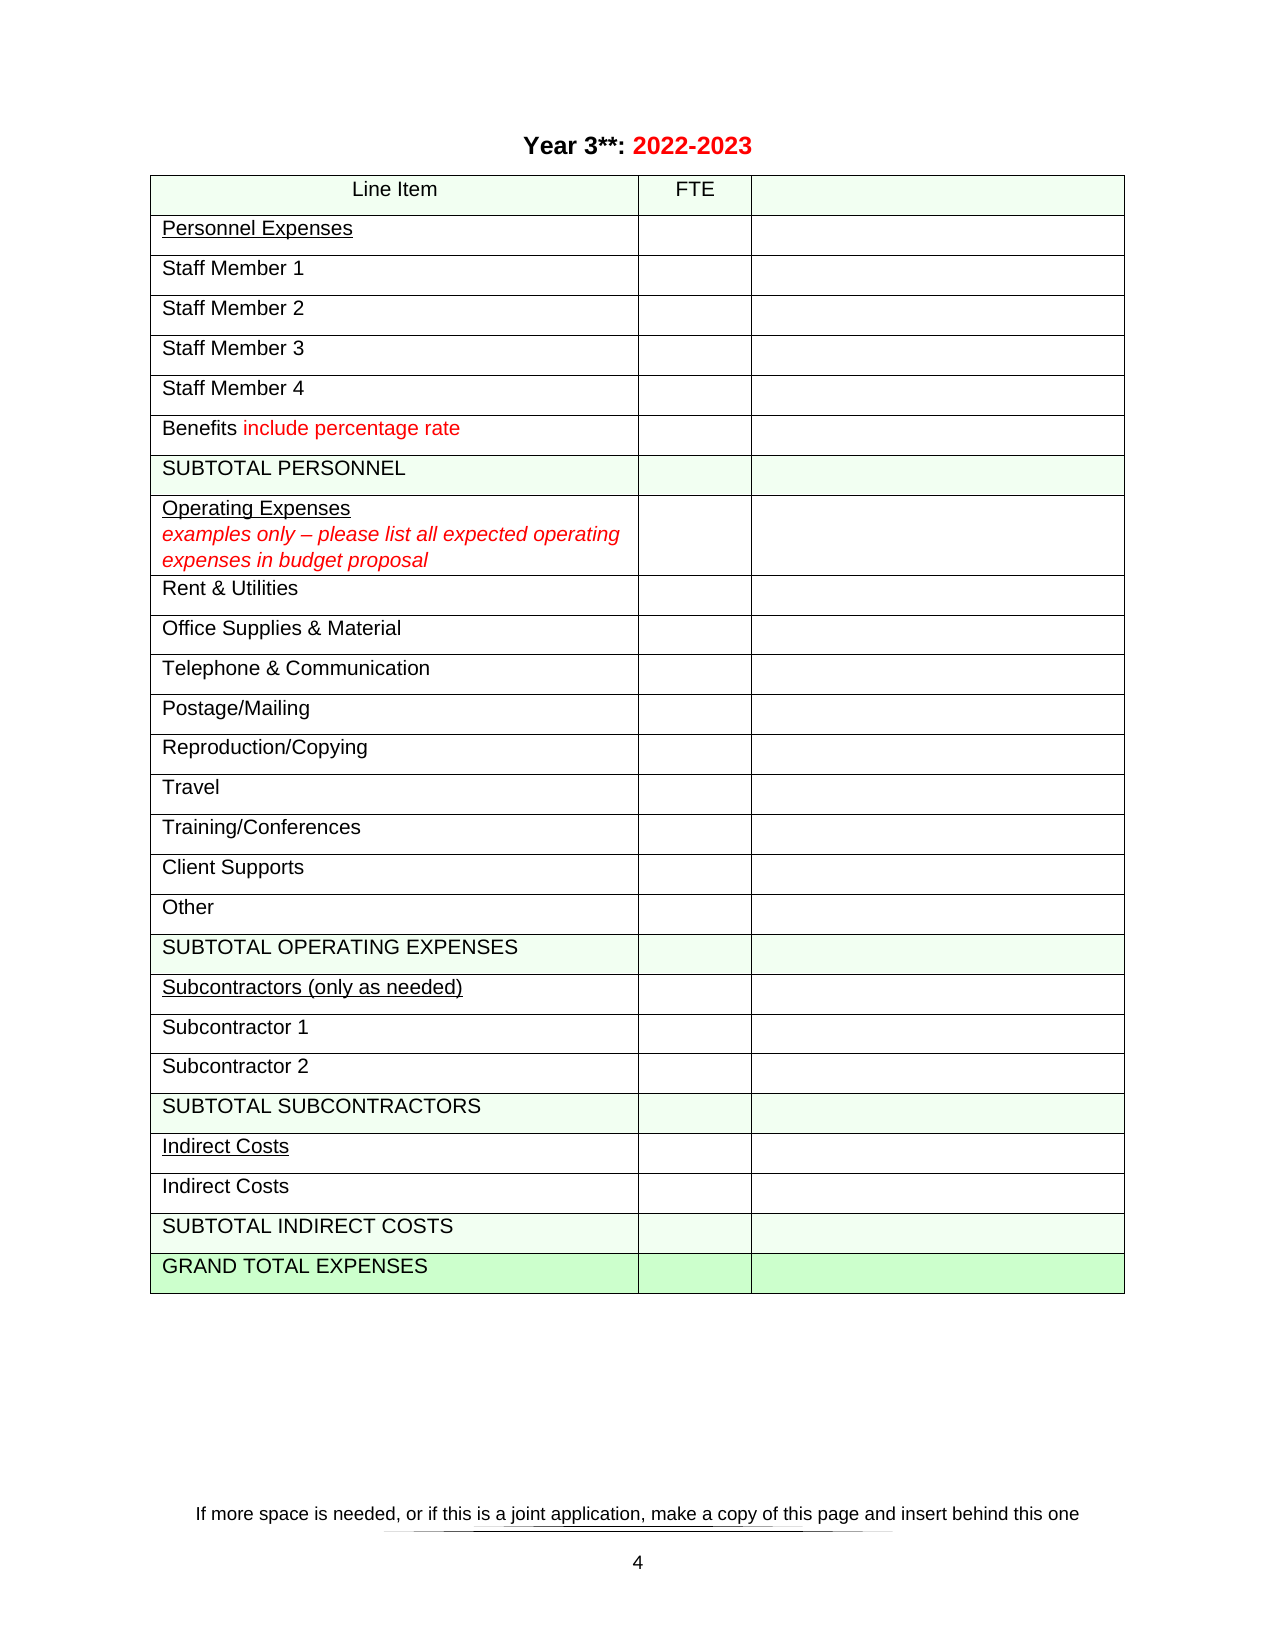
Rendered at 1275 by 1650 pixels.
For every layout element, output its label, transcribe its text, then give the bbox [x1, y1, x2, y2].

table_cell Travel [151, 775, 638, 814]
table_cell SUBTOTAL PERSONNEL [151, 456, 638, 494]
table_cell Indirect Costs [151, 1134, 638, 1173]
table_cell Benefits include percentage rate [151, 416, 638, 454]
table_cell [639, 216, 751, 255]
table_cell [639, 1015, 751, 1053]
table_cell [639, 296, 751, 335]
table_cell [752, 576, 1124, 614]
table_cell [639, 336, 751, 375]
table_cell Reproduction/Copying [151, 735, 638, 774]
table_cell [752, 456, 1124, 494]
table_cell Staff Member 1 [151, 256, 638, 295]
table_cell Other [151, 895, 638, 934]
table_cell [752, 1254, 1124, 1293]
table_cell [639, 1254, 751, 1293]
table_cell SUBTOTAL OPERATING EXPENSES [151, 935, 638, 973]
table_cell SUBTOTAL SUBCONTRACTORS [151, 1094, 638, 1133]
table_cell [752, 855, 1124, 894]
table_cell [752, 256, 1124, 295]
table_cell GRAND TOTAL EXPENSES [151, 1254, 638, 1293]
table_cell [752, 1015, 1124, 1053]
table_cell [639, 655, 751, 694]
text Year 3**: 2022-2023 [150, 131, 1125, 160]
table_cell [752, 1174, 1124, 1213]
table_cell Office Supplies & Material [151, 616, 638, 654]
table_cell Staff Member 2 [151, 296, 638, 335]
table_header Line Item [151, 176, 638, 215]
table_cell [752, 1094, 1124, 1133]
table_cell [752, 376, 1124, 415]
table_header FTE [639, 176, 751, 215]
table_cell [752, 1134, 1124, 1173]
table_cell [639, 815, 751, 854]
table_cell [639, 456, 751, 494]
table_cell [752, 336, 1124, 375]
table_cell Client Supports [151, 855, 638, 894]
table_cell [752, 1054, 1124, 1093]
table_cell [639, 416, 751, 454]
table_cell [752, 935, 1124, 973]
table_cell [639, 1174, 751, 1213]
table_cell [639, 496, 751, 574]
table_cell [752, 416, 1124, 454]
table_cell Postage/Mailing [151, 695, 638, 734]
table_cell [639, 576, 751, 614]
table_cell Staff Member 4 [151, 376, 638, 415]
table_cell [752, 1214, 1124, 1253]
table_cell Telephone & Communication [151, 655, 638, 694]
table_cell [639, 1094, 751, 1133]
table_cell [639, 975, 751, 1013]
table_cell Personnel Expenses [151, 216, 638, 255]
table_cell [639, 1214, 751, 1253]
table_cell Training/Conferences [151, 815, 638, 854]
table_cell Staff Member 3 [151, 336, 638, 375]
table_cell [639, 935, 751, 973]
table_cell Rent & Utilities [151, 576, 638, 614]
table_cell [752, 975, 1124, 1013]
table_cell [752, 616, 1124, 654]
table_cell [639, 1134, 751, 1173]
table_header [752, 176, 1124, 215]
table_cell [752, 695, 1124, 734]
table_cell Subcontractor 2 [151, 1054, 638, 1093]
table_cell Subcontractors (only as needed) [151, 975, 638, 1013]
table_cell Operating Expenses examples only – please list all expected operating expenses in budget proposal [151, 496, 638, 574]
table_cell [752, 296, 1124, 335]
table_cell Subcontractor 1 [151, 1015, 638, 1053]
table_cell [639, 256, 751, 295]
table_cell Indirect Costs [151, 1174, 638, 1213]
table_cell [639, 895, 751, 934]
table_cell [639, 616, 751, 654]
table_cell [639, 775, 751, 814]
table_cell [639, 695, 751, 734]
table_cell [752, 655, 1124, 694]
table_cell [752, 895, 1124, 934]
table_cell [752, 735, 1124, 774]
table_cell [639, 735, 751, 774]
table_cell [639, 855, 751, 894]
table_cell SUBTOTAL INDIRECT COSTS [151, 1214, 638, 1253]
table_cell [639, 376, 751, 415]
table_cell [639, 1054, 751, 1093]
table_cell [752, 216, 1124, 255]
table_cell [752, 496, 1124, 574]
table_cell [752, 815, 1124, 854]
table_cell [752, 775, 1124, 814]
